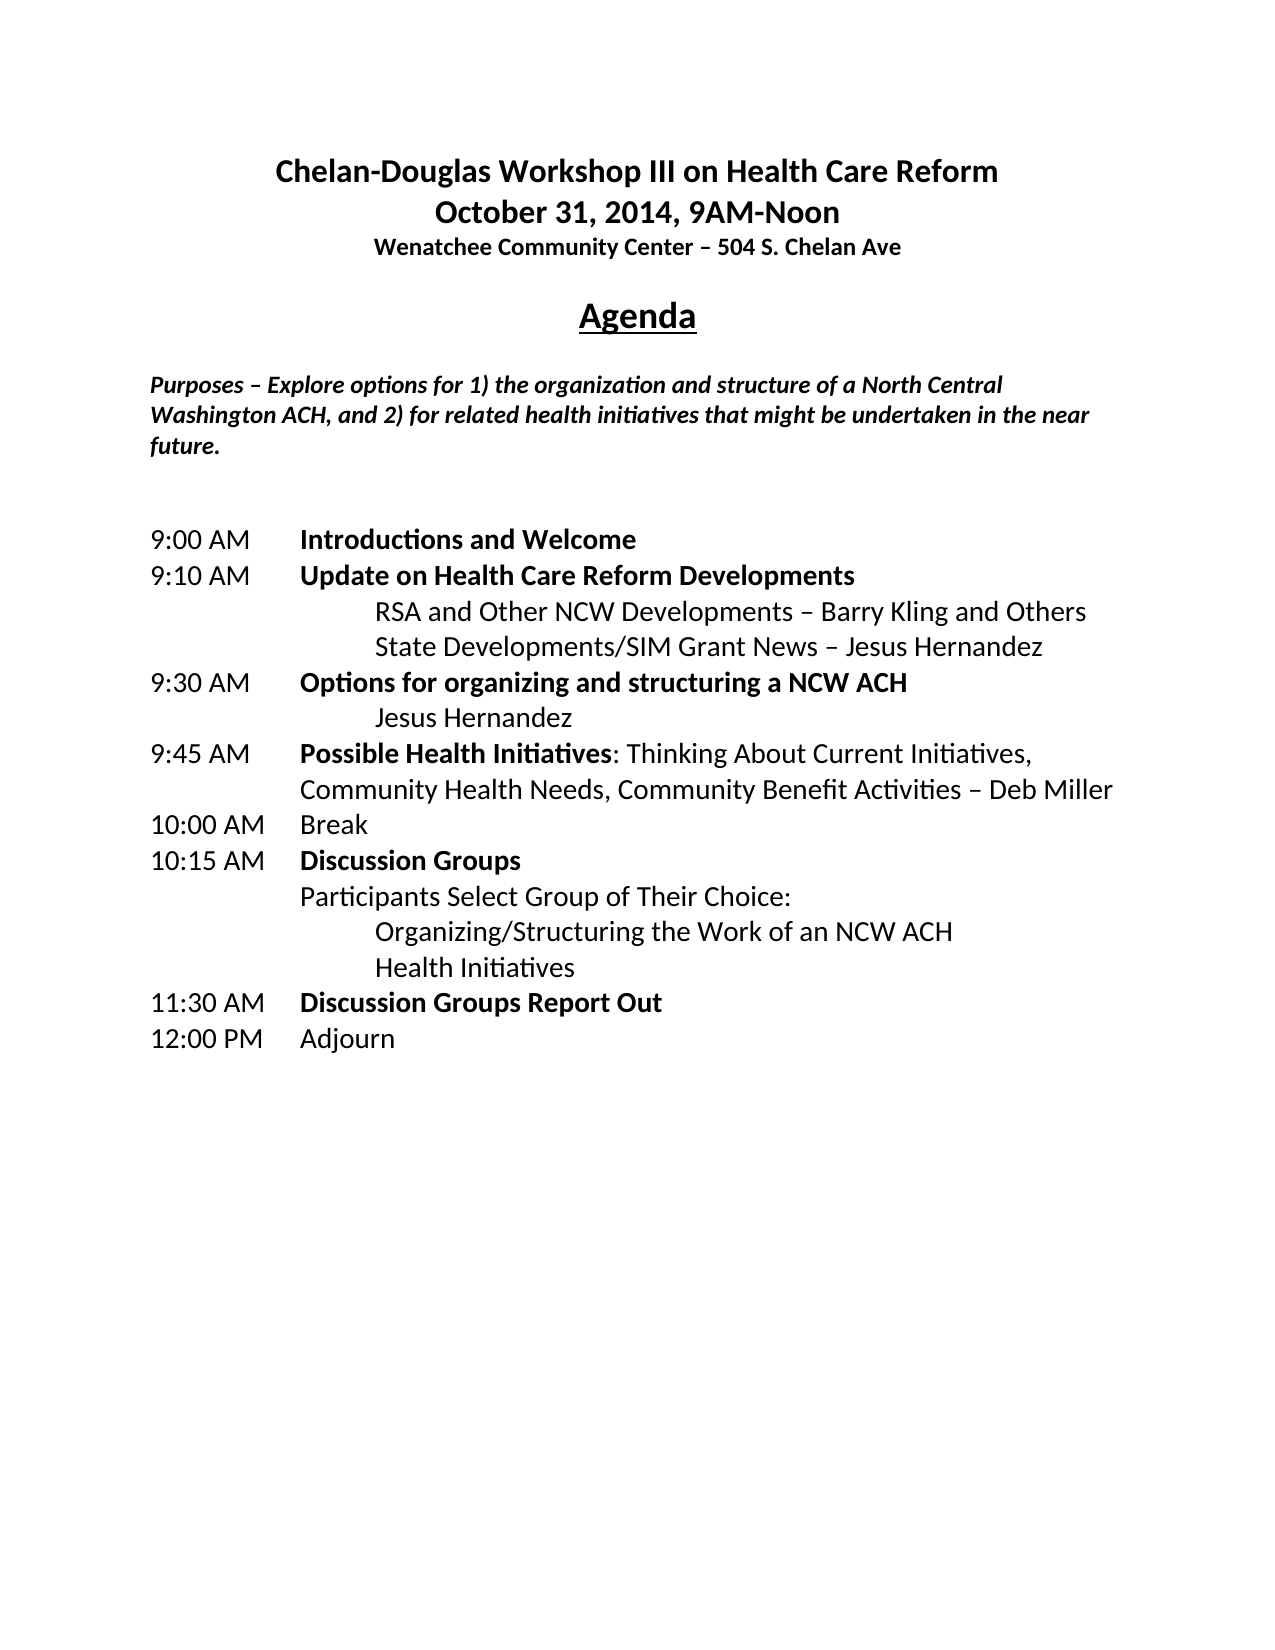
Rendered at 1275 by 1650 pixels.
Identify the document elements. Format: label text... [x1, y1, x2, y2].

text 9:30 AM Options for organizing and structuring a NCW ACH [150, 664, 1125, 699]
text Agenda [150, 292, 1125, 338]
text 9:10 AM Update on Health Care Reform Developments [150, 557, 1125, 593]
text 12:00 PM Adjourn [150, 1020, 1125, 1056]
text Health Initiatives [225, 949, 1125, 984]
text 10:15 AM Discussion Groups [150, 842, 1125, 878]
text 10:00 AM Break [150, 806, 1125, 842]
text Organizing/Structuring the Work of an NCW ACH [225, 913, 1125, 949]
text Wenatchee Community Center – 504 S. Chelan Ave [150, 231, 1125, 262]
text Participants Select Group of Their Choice: [225, 878, 1125, 913]
text Chelan-Douglas Workshop III on Health Care Reform [150, 150, 1125, 191]
text 9:45 AM Possible Health Initiatives: Thinking About Current Initiatives, Community Health Needs, Community Benefit Activities – Deb Miller [150, 735, 1125, 806]
text State Developments/SIM Grant News – Jesus Hernandez [375, 628, 1125, 664]
text 9:00 AM Introductions and Welcome [150, 521, 1125, 557]
text October 31, 2014, 9AM-Noon [150, 191, 1125, 231]
text 11:30 AM Discussion Groups Report Out [150, 984, 1125, 1020]
text Jesus Hernandez [300, 699, 1125, 735]
text RSA and Other NCW Developments – Barry Kling and Others [375, 593, 1125, 628]
text Purposes – Explore options for 1) the organization and structure of a North Central Washington ACH, and 2) for related health initiatives that might be undertaken in the near future. [150, 369, 1125, 460]
